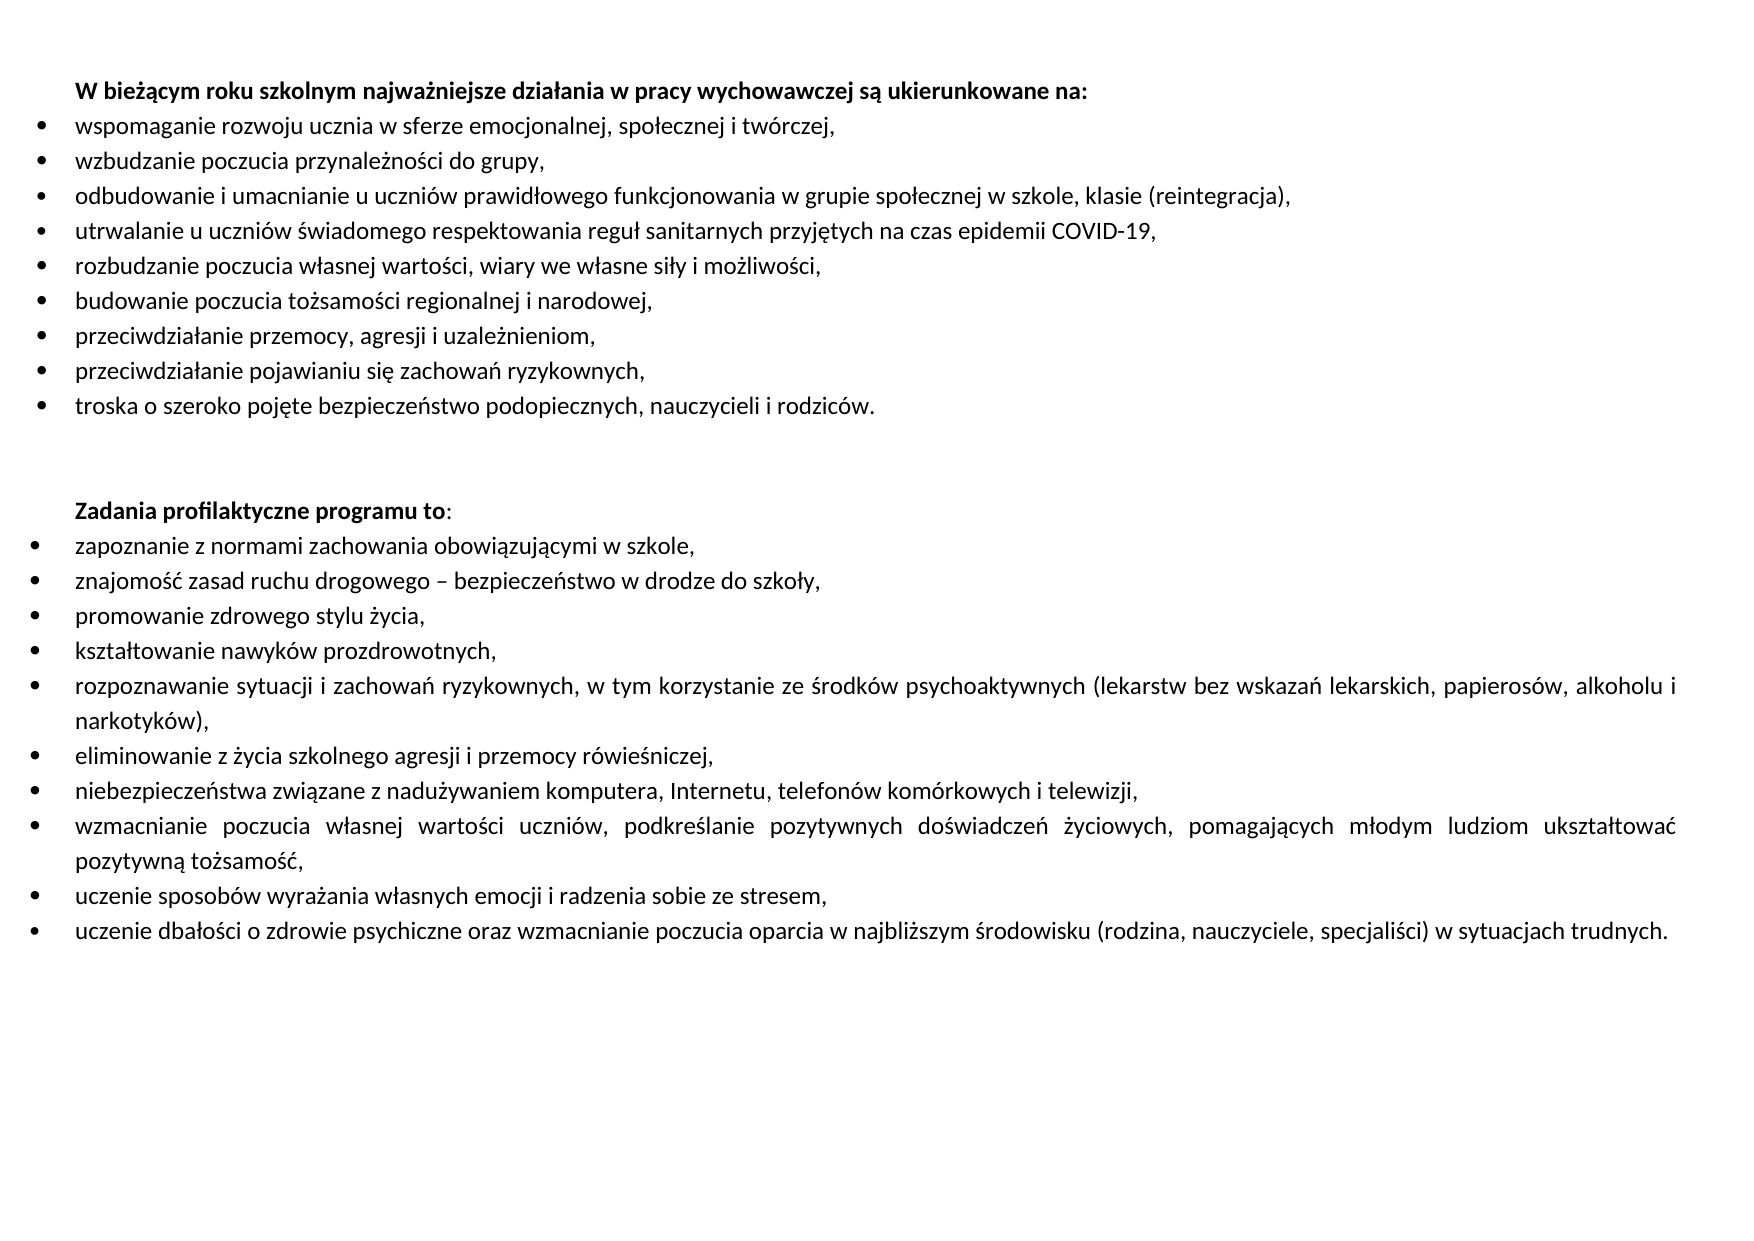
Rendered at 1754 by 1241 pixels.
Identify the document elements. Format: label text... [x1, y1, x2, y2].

list niebezpieczeństwa związane z nadużywaniem komputera, Internetu, telefonów komórkowych i telewizji, [31, 775, 1679, 806]
list wzmacnianie poczucia własnej wartości uczniów, podkreślanie pozytywnych doświadczeń życiowych, pomagających młodym ludziom ukształtować pozytywną tożsamość, [31, 810, 1679, 876]
text Zadania profilaktyczne programu to: [75, 495, 1679, 526]
list troska o szeroko pojęte bezpieczeństwo podopiecznych, nauczycieli i rodziców. [37, 390, 1679, 421]
list kształtowanie nawyków prozdrowotnych, [31, 635, 1679, 666]
list utrwalanie u uczniów świadomego respektowania reguł sanitarnych przyjętych na czas epidemii COVID-19, [37, 215, 1679, 246]
list rozpoznawanie sytuacji i zachowań ryzykownych, w tym korzystanie ze środków psychoaktywnych (lekarstw bez wskazań lekarskich, papierosów, alkoholu i narkotyków), [31, 670, 1679, 736]
list znajomość zasad ruchu drogowego – bezpieczeństwo w drodze do szkoły, [31, 565, 1679, 596]
list odbudowanie i umacnianie u uczniów prawidłowego funkcjonowania w grupie społecznej w szkole, klasie (reintegracja), [37, 180, 1679, 211]
list budowanie poczucia tożsamości regionalnej i narodowej, [37, 285, 1679, 316]
list przeciwdziałanie pojawianiu się zachowań ryzykownych, [37, 355, 1679, 386]
list wspomaganie rozwoju ucznia w sferze emocjonalnej, społecznej i twórczej, [37, 110, 1679, 141]
list przeciwdziałanie przemocy, agresji i uzależnieniom, [37, 320, 1679, 351]
list uczenie dbałości o zdrowie psychiczne oraz wzmacnianie poczucia oparcia w najbliższym środowisku (rodzina, nauczyciele, specjaliści) w sytuacjach trudnych. [31, 915, 1679, 946]
list wzbudzanie poczucia przynależności do grupy, [37, 145, 1679, 176]
text W bieżącym roku szkolnym najważniejsze działania w pracy wychowawczej są ukierunkowane na: [75, 75, 1679, 106]
list zapoznanie z normami zachowania obowiązującymi w szkole, [31, 530, 1679, 561]
list uczenie sposobów wyrażania własnych emocji i radzenia sobie ze stresem, [31, 880, 1679, 911]
list eliminowanie z życia szkolnego agresji i przemocy rówieśniczej, [31, 740, 1679, 771]
list rozbudzanie poczucia własnej wartości, wiary we własne siły i możliwości, [37, 250, 1679, 281]
list promowanie zdrowego stylu życia, [31, 600, 1679, 631]
